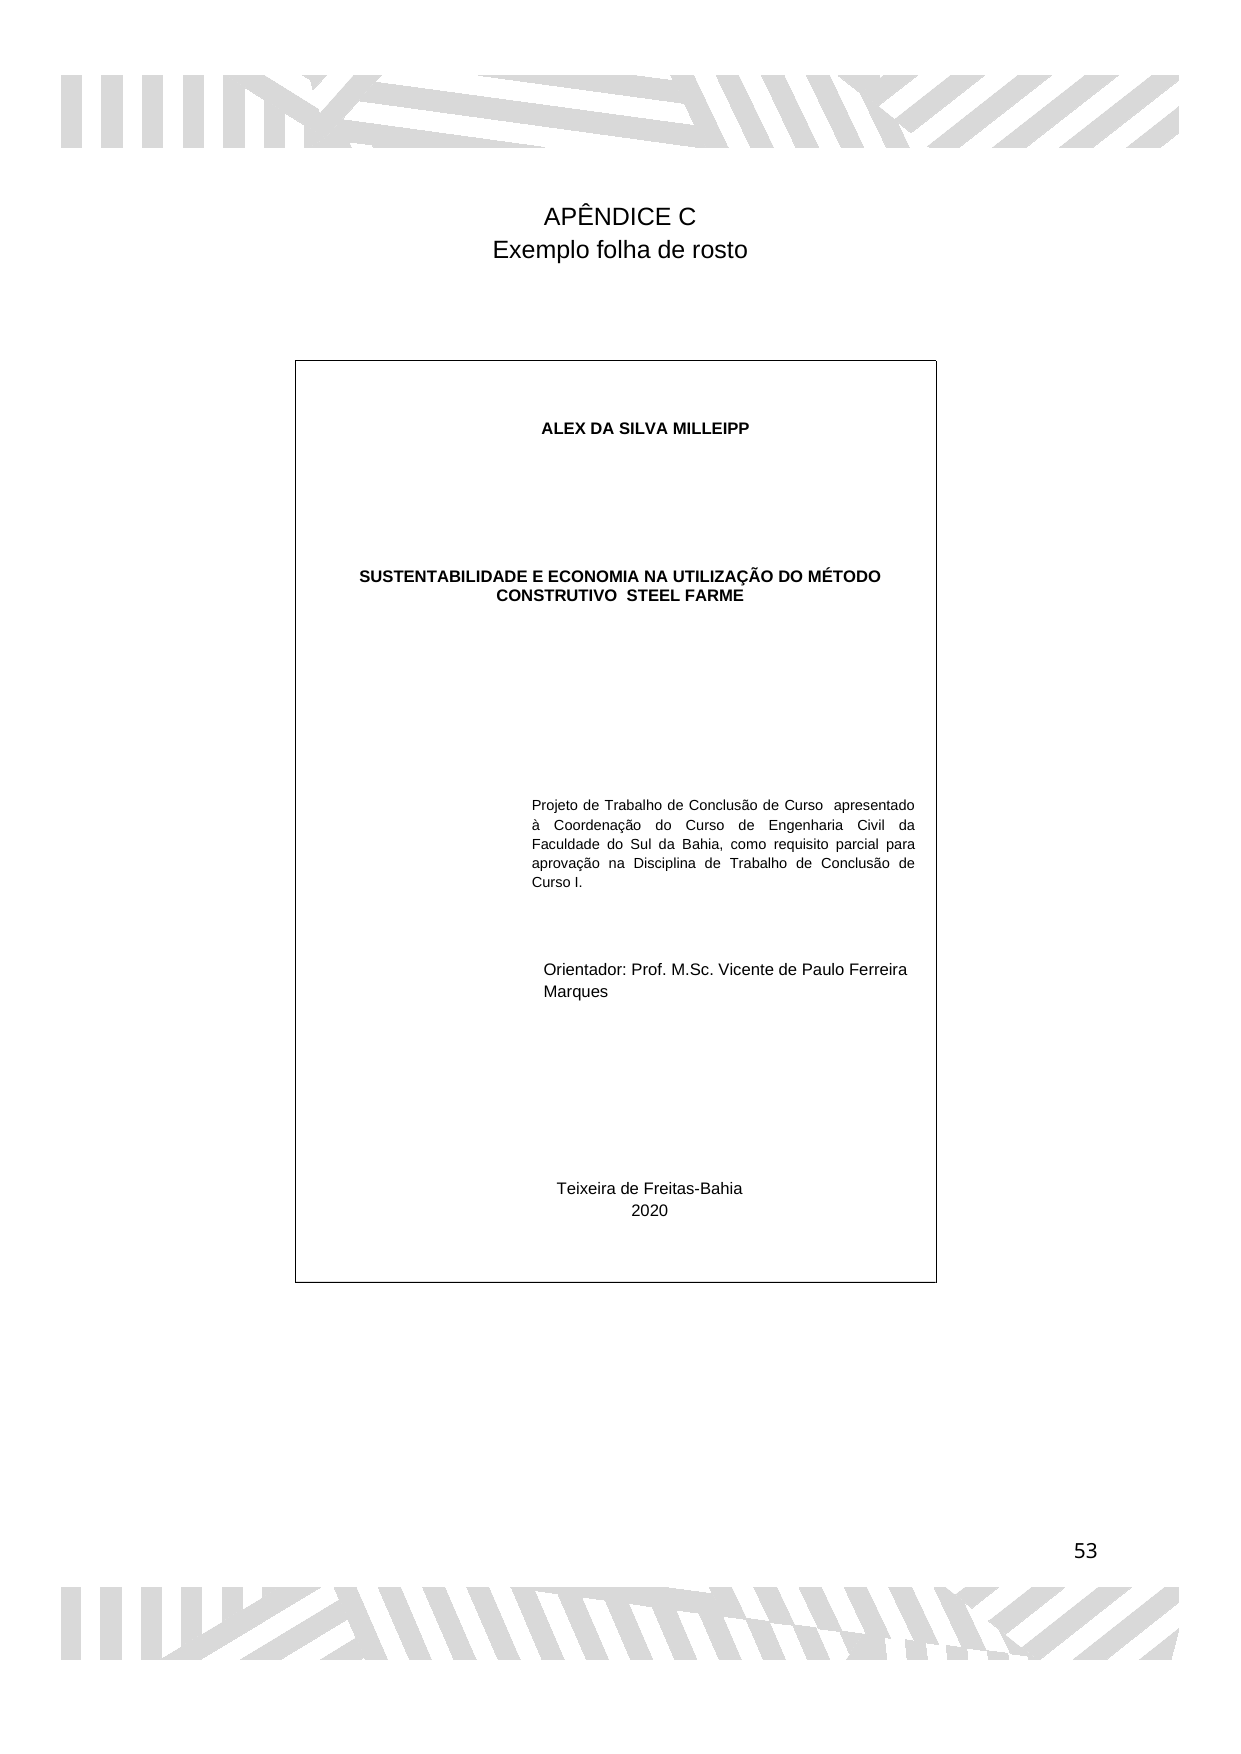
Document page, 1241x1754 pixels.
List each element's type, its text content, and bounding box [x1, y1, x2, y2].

text Exemplo folha de rosto [177, 235, 1063, 264]
text APÊNDICE C [177, 202, 1063, 231]
text ALEX DA SILVA MILLEIPP [246, 418, 1045, 438]
text CONSTRUTIVO STEEL FARME [177, 586, 1063, 605]
text SUSTENTABILIDADE E ECONOMIA NA UTILIZAÇÃO DO MÉTODO [177, 567, 1063, 586]
text Projeto de Trabalho de Conclusão de Curso apresentado à Coordenação do Curso de Engenharia Civil da Faculdade do Sul da Bahia, como requisito parcial para aprovação na Disciplina de Trabalho de Conclusão de Curso I. [532, 797, 916, 891]
text 2020 [360, 1201, 939, 1220]
text Teixeira de Freitas-Bahia [360, 1179, 939, 1198]
text Orientador: Prof. M.Sc. Vicente de Paulo Ferreira Marques [543, 959, 927, 1001]
